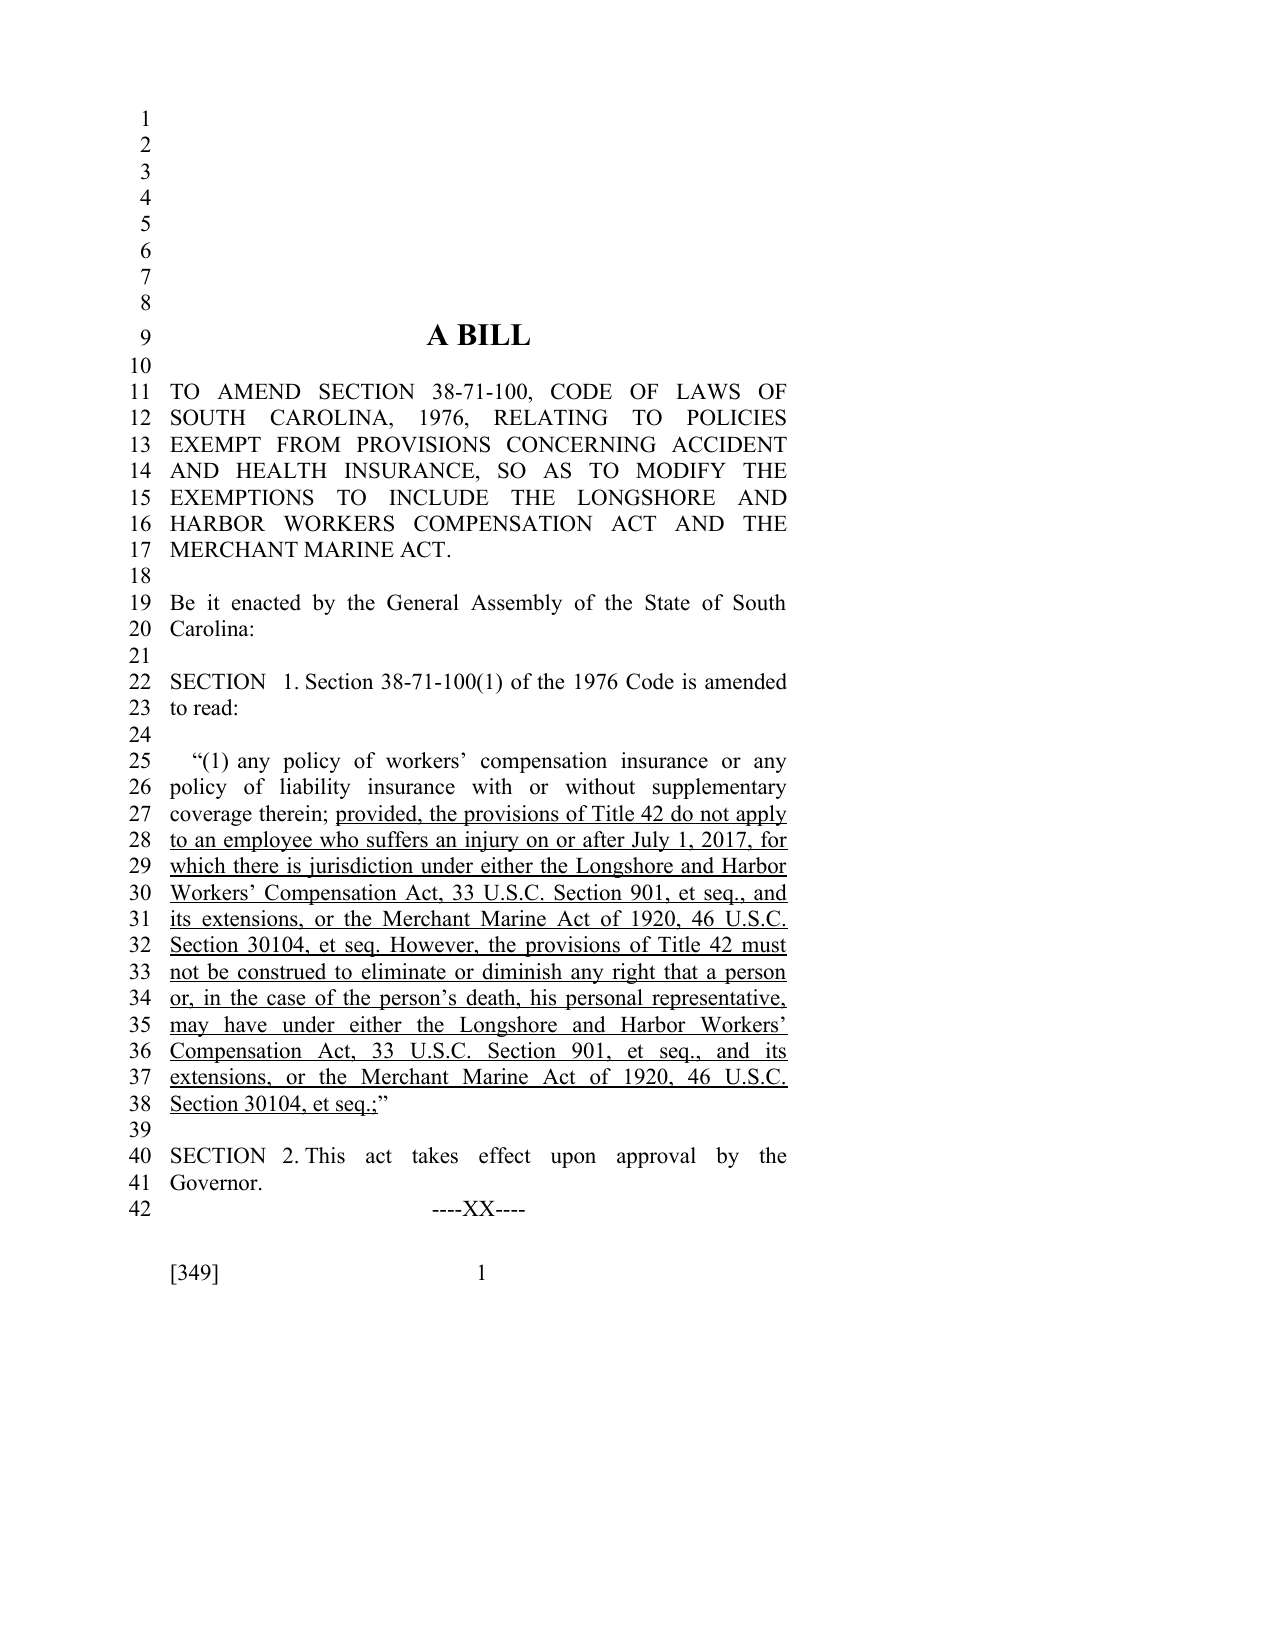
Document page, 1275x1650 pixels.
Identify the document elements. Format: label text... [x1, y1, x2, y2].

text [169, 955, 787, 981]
text SECTION 2. This act takes effect upon approval by the Governor. [169, 1142, 787, 1195]
text ----XX---- [169, 1195, 787, 1221]
text A BILL [169, 316, 787, 352]
text Be it enacted by the General Assembly of the State of South Carolina: [169, 589, 787, 642]
text SECTION 1. Section 38-71-100(1) of the 1976 Code is amended to read: [169, 668, 787, 721]
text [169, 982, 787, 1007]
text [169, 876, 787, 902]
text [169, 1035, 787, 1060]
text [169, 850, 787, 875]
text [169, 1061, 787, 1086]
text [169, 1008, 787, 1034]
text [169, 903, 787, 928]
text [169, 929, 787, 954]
text “(1) any policy of workers’ compensation insurance or any policy of liability insurance with or without supplementary coverage therein; provided, the provisions of Title 42 do not apply to an employee who suffers an injury on or after July 1, 2017, for which there is jurisdiction under either the Longshore and Harbor Workers’ Compensation Act, 33 U.S.C. Section 901, et seq., and its extensions, or the Merchant Marine Act of 1920, 46 U.S.C. Section 30104, et seq. However, the provisions of Title 42 must not be construed to eliminate or diminish any right that a person or, in the case of the person’s death, his personal representative, may have under either the Longshore and Harbor Workers’ Compensation Act, 33 U.S.C. Section 901, et seq., and its extensions, or the Merchant Marine Act of 1920, 46 U.S.C. Section 30104, et seq.;” [169, 747, 787, 849]
text TO AMEND SECTION 38-71-100, CODE OF LAWS OF SOUTH CAROLINA, 1976, RELATING TO POLICIES EXEMPT FROM PROVISIONS CONCERNING ACCIDENT AND HEALTH INSURANCE, SO AS TO MODIFY THE EXEMPTIONS TO INCLUDE THE LONGSHORE AND HARBOR WORKERS COMPENSATION ACT AND THE MERCHANT MARINE ACT. [169, 378, 787, 563]
